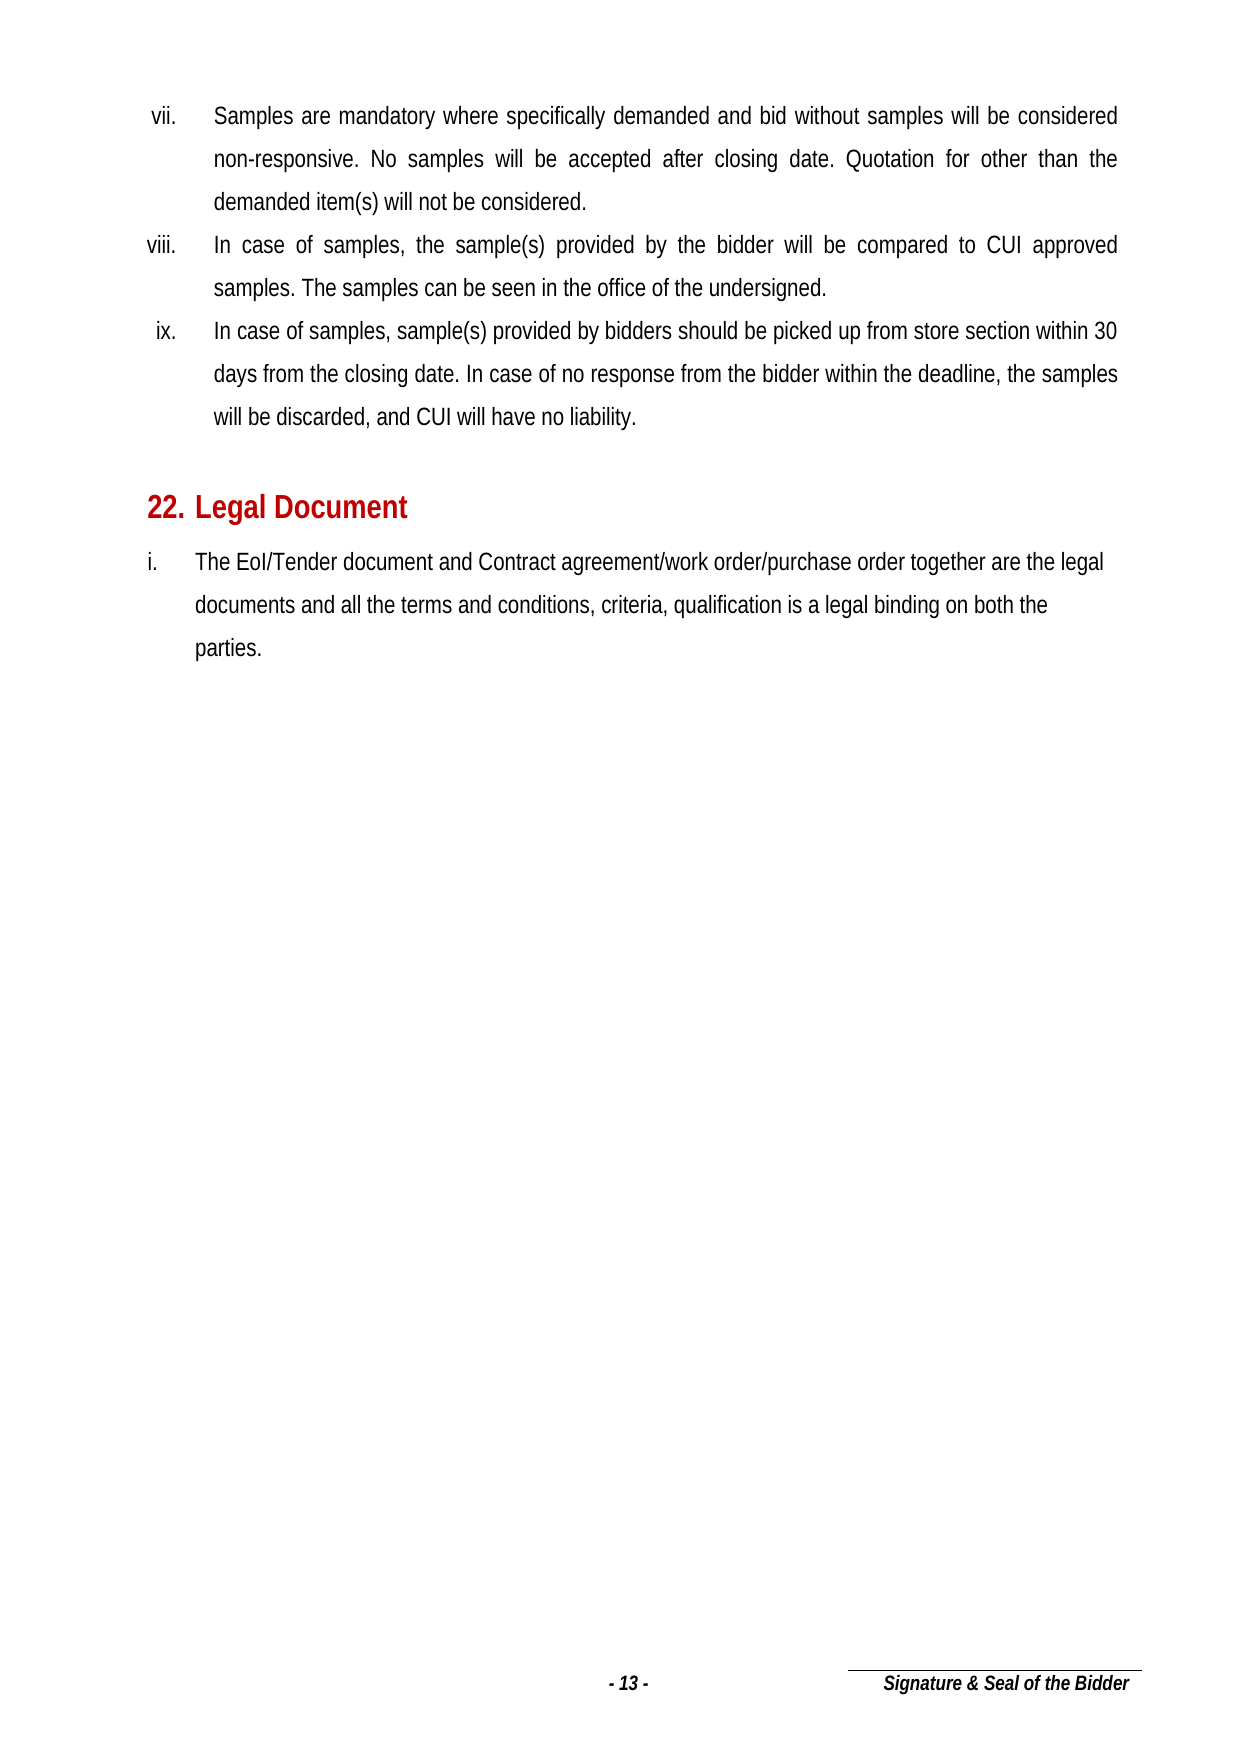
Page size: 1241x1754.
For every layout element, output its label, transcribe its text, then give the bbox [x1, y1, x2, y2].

list In case of samples, sample(s) provided by bidders should be picked up from store section within 30 days from the closing date. In case of no response from the bidder within the deadline, the samples will be discarded, and CUI will have no liability. [176, 316, 1120, 430]
list In case of samples, the sample(s) provided by the bidder will be compared to CUI approved samples. The samples can be seen in the office of the undersigned. [176, 230, 1120, 302]
text Legal Document [147, 488, 1098, 526]
list The EoI/Tender document and Contract agreement/work order/purchase order together are the legal documents and all the terms and conditions, criteria, qualification is a legal binding on both the parties. [157, 547, 1120, 661]
list Samples are mandatory where specifically demanded and bid without samples will be considered non-responsive. No samples will be accepted after closing date. Quotation for other than the demanded item(s) will not be considered. [176, 101, 1120, 216]
